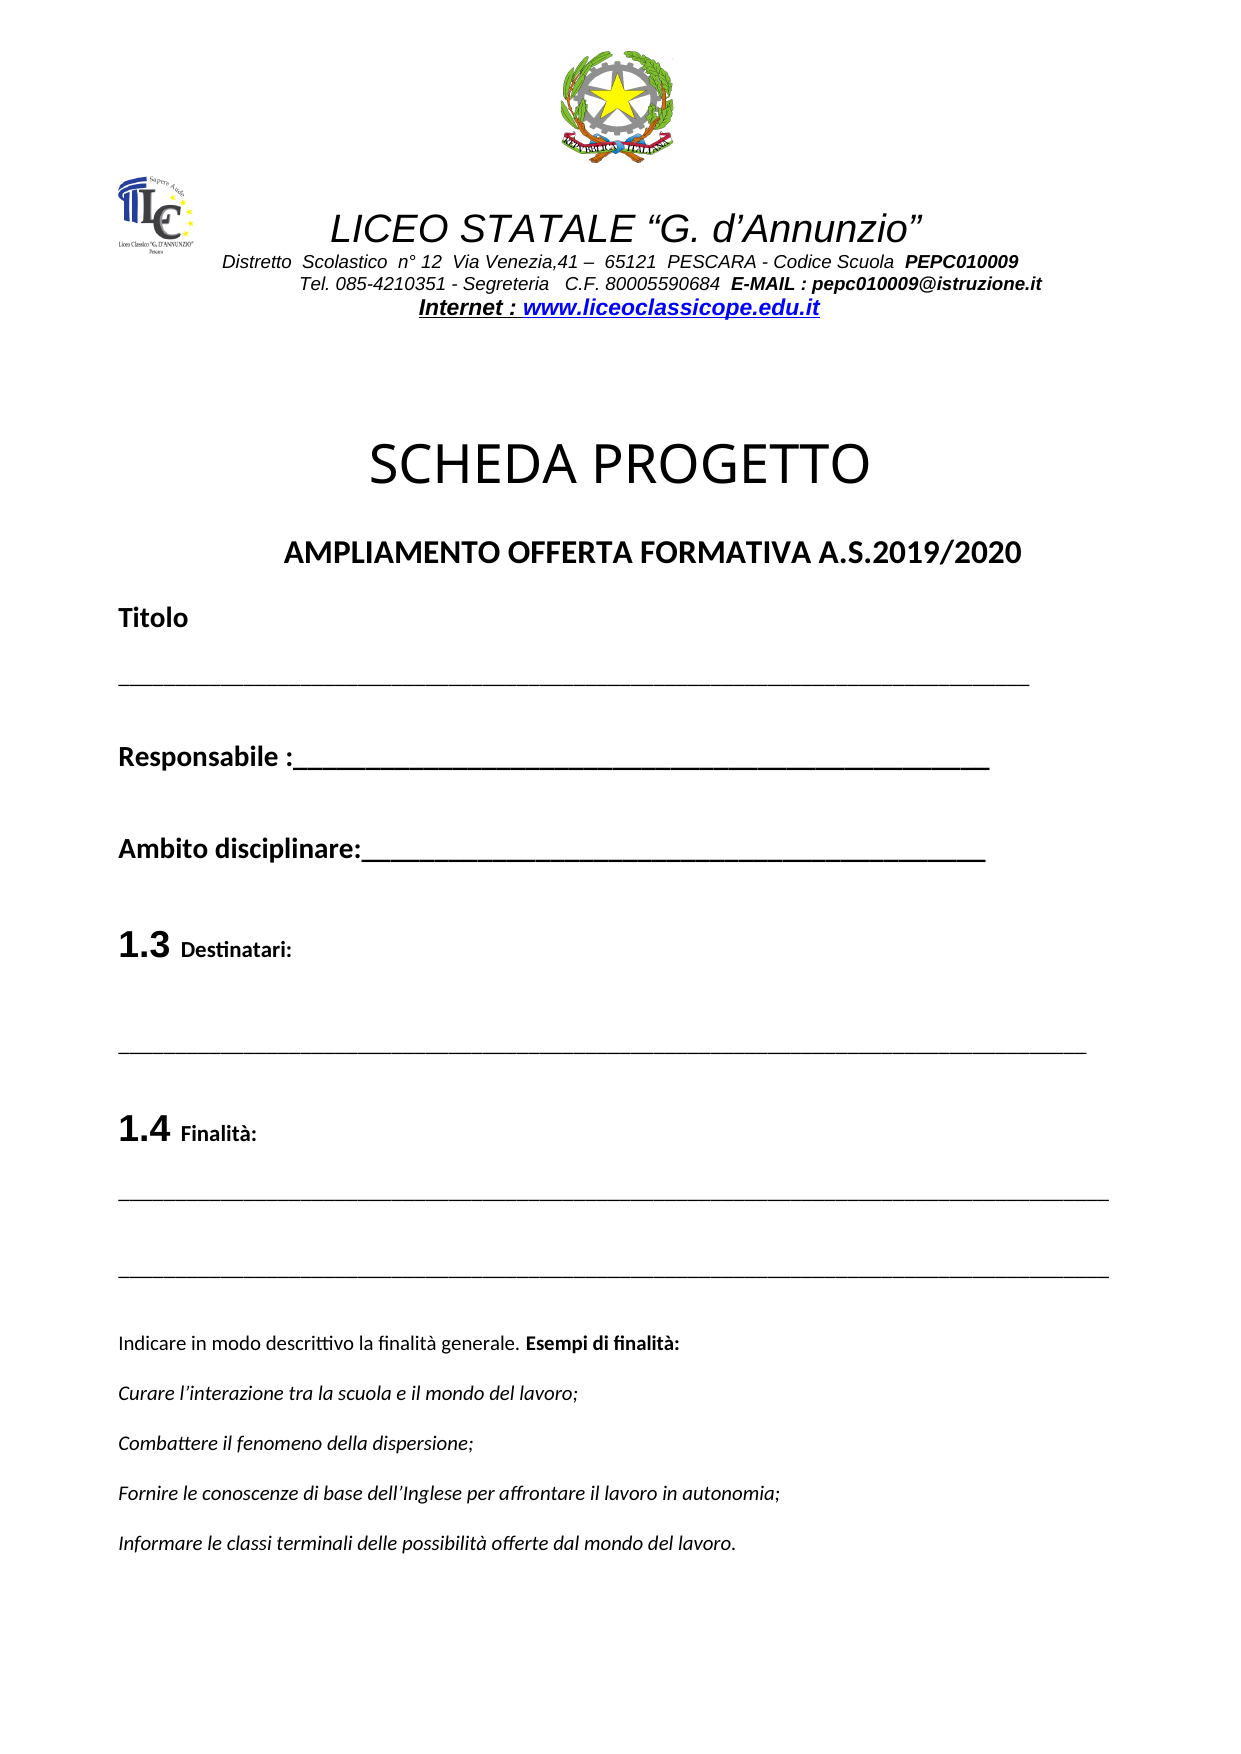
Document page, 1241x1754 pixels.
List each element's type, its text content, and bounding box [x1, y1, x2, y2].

picture [104, 174, 196, 258]
text _______________________________________________________________________________________ [118, 1253, 1122, 1281]
subtitle LICEO STATALE “G. d’Annunzio” [196, 205, 1122, 251]
text Indicare in modo descrittivo la finalità generale. Esempi di finalità: [118, 1330, 1122, 1355]
text 1.4 Finalità: [118, 1106, 1122, 1149]
text _____________________________________________________________________________________ [118, 1029, 1122, 1057]
text _______________________________________________________________________________________ [118, 1176, 1122, 1204]
text ________________________________________________________________________________ [118, 661, 1122, 689]
text Fornire le conoscenze di base dell’Inglese per affrontare il lavoro in autonomia; [118, 1480, 1122, 1505]
picture [561, 51, 674, 163]
text Titolo [118, 599, 1122, 635]
text Responsabile :________________________________________________ [118, 738, 1122, 773]
text SCHEDA PROGETTO [118, 426, 1122, 499]
text Ambito disciplinare:___________________________________________ [118, 830, 1122, 865]
text AMPLIAMENTO OFFERTA FORMATIVA A.S.2019/2020 [118, 531, 1122, 572]
text Combattere il fenomeno della dispersione; [118, 1430, 1122, 1455]
text Informare le classi terminali delle possibilità offerte dal mondo del lavoro. [118, 1530, 1122, 1555]
text Tel. 085-4210351 - Segreteria C.F. 80005590684 E-MAIL : pepc010009@istruzione.it [118, 272, 1224, 294]
text Curare l’interazione tra la scuola e il mondo del lavoro; [118, 1380, 1122, 1405]
text Internet : www.liceoclassicope.edu.it [118, 294, 1122, 320]
text 1.3 Destinatari: [118, 922, 1122, 965]
text Distretto Scolastico n° 12 Via Venezia,41 – 65121 PESCARA - Codice Scuola PEPC010009 [118, 251, 1122, 272]
